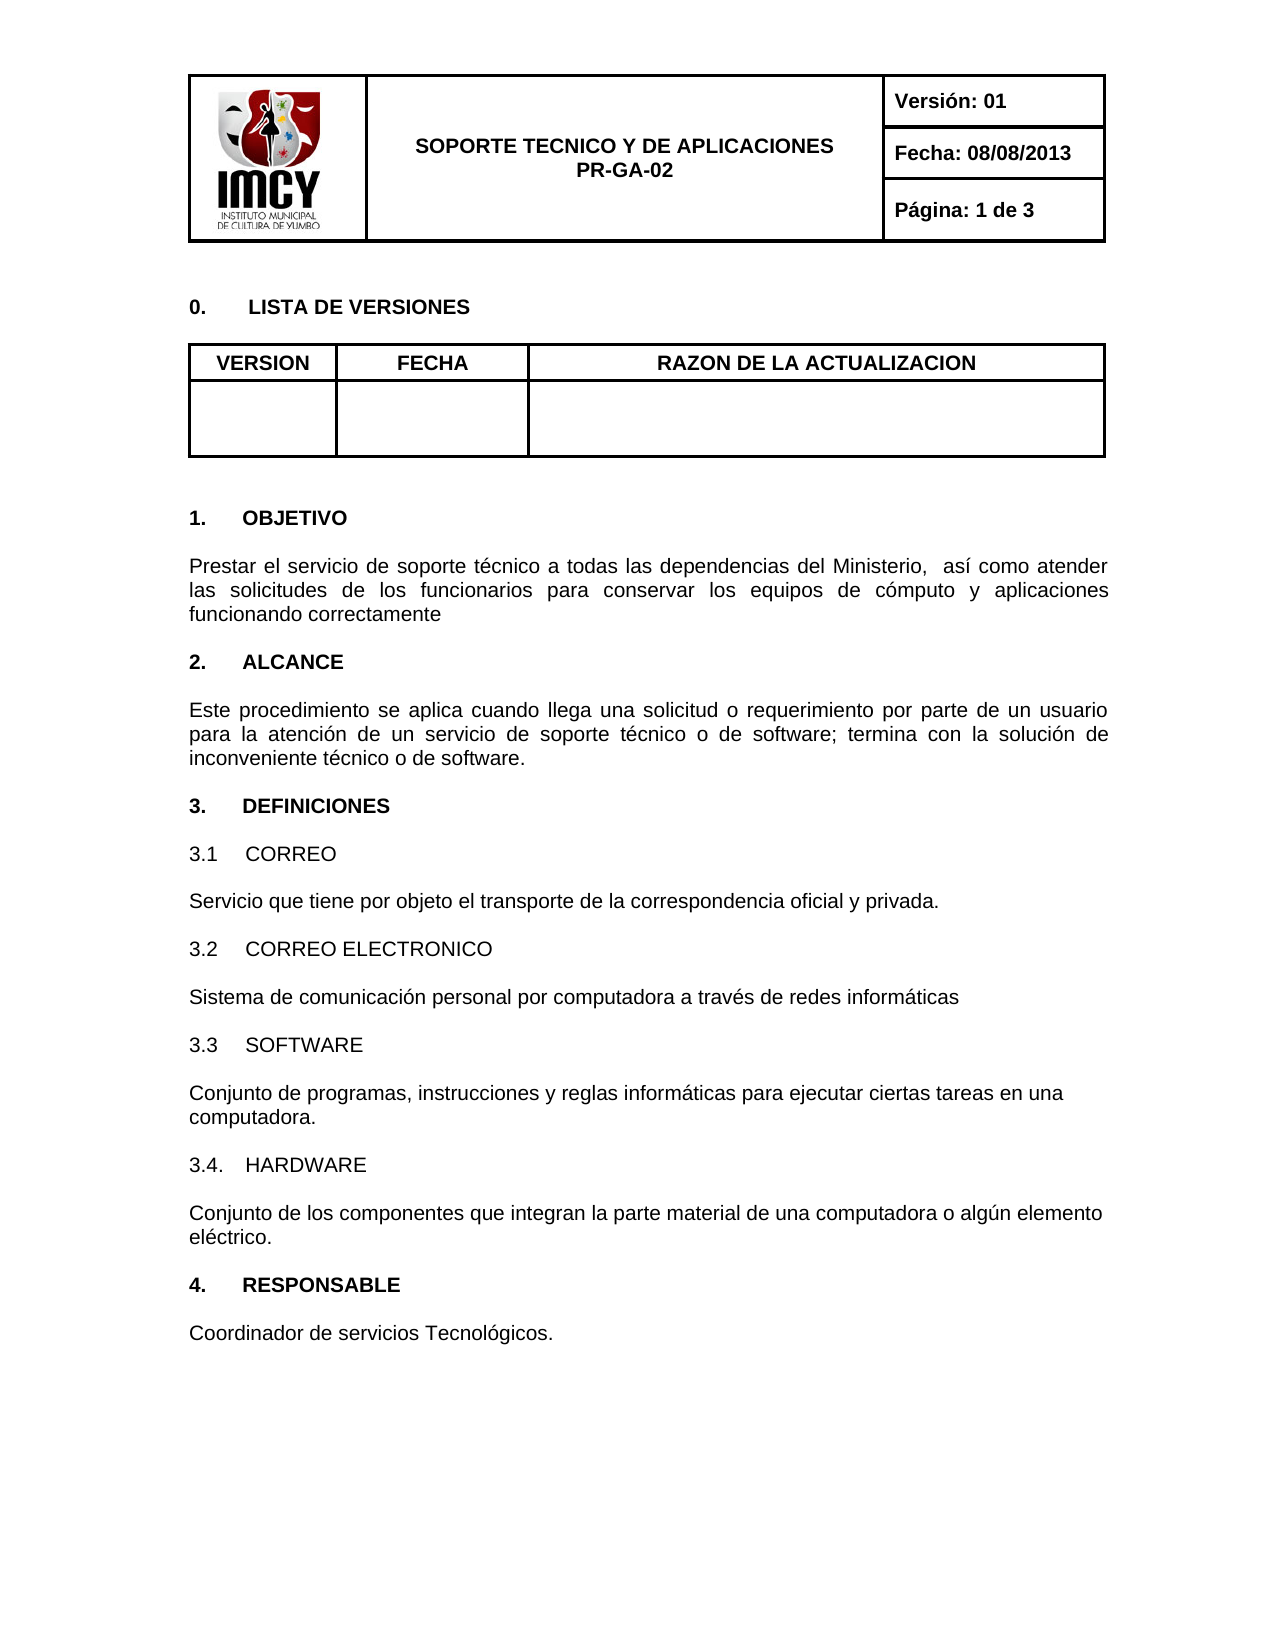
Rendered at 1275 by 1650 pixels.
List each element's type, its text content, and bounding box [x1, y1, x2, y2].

subtitle OBJETIVO [189, 506, 1110, 530]
text 3.2 CORREO ELECTRONICO [189, 937, 1110, 961]
text 0. LISTA DE VERSIONES [189, 295, 1110, 319]
table_cell [191, 382, 335, 455]
subtitle DEFINICIONES [189, 793, 1110, 817]
subtitle RESPONSABLE [189, 1273, 1110, 1297]
table_header FECHA [338, 346, 527, 378]
text Este procedimiento se aplica cuando llega una solicitud o requerimiento por parte de un usuario para la atención de un servicio de soporte técnico o de software; termina con la solución de inconveniente técnico o de software. [189, 698, 1110, 769]
picture [200, 77, 327, 239]
text 3.1 CORREO [189, 841, 1110, 865]
text Servicio que tiene por objeto el transporte de la correspondencia oficial y privada. [189, 889, 1110, 913]
table_cell [530, 382, 1103, 455]
text Sistema de comunicación personal por computadora a través de redes informáticas [189, 985, 1110, 1009]
table_cell [338, 382, 527, 455]
text 3.4. HARDWARE [189, 1153, 1110, 1177]
text Coordinador de servicios Tecnológicos. [189, 1321, 1110, 1344]
text Prestar el servicio de soporte técnico a todas las dependencias del Ministerio, así como atender las solicitudes de los funcionarios para conservar los equipos de cómputo y aplicaciones funcionando correctamente [189, 554, 1110, 626]
table_header RAZON DE LA ACTUALIZACION [530, 346, 1103, 378]
text Conjunto de los componentes que integran la parte material de una computadora o algún elemento eléctrico. [189, 1201, 1110, 1249]
table_header VERSION [191, 346, 335, 378]
text 3.3 SOFTWARE [189, 1033, 1110, 1057]
text Conjunto de programas, instrucciones y reglas informáticas para ejecutar ciertas tareas en una computadora. [189, 1081, 1110, 1129]
subtitle ALCANCE [189, 650, 1110, 674]
